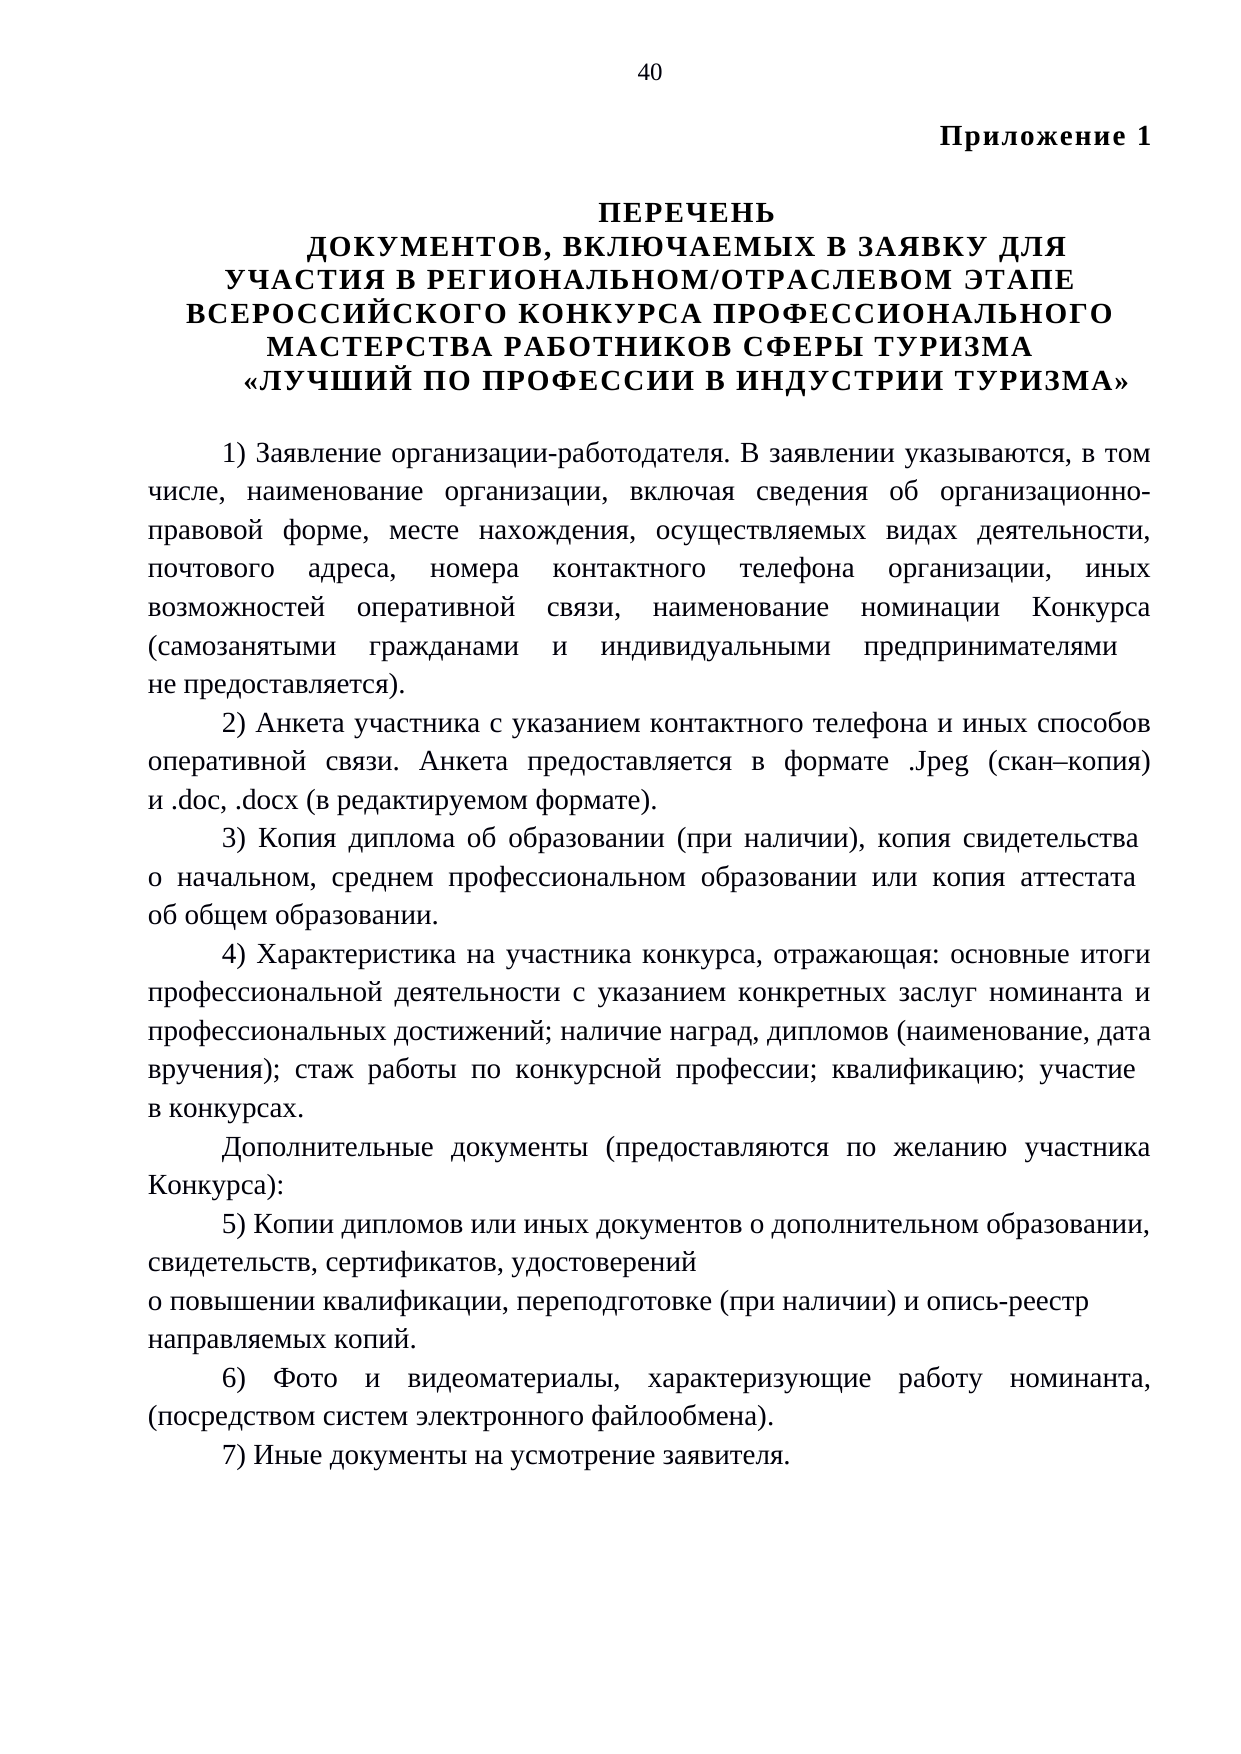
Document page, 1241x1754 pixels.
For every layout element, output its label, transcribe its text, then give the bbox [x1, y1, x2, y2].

text ДОКУМЕНТОВ, ВКЛЮЧАЕМЫХ В ЗАЯВКУ ДЛЯ УЧАСТИЯ В РЕГИОНАЛЬНОМ/ОТРАСЛЕВОМ ЭТАПЕ ВСЕРОССИЙСКОГО КОНКУРСА ПРОФЕССИОНАЛЬНОГО МАСТЕРСТВА РАБОТНИКОВ СФЕРЫ ТУРИЗМА [148, 229, 1152, 363]
text 3) Копия диплома об образовании (при наличии), копия свидетельства о начальном, среднем профессиональном образовании или копия аттестата об общем образовании. [148, 820, 1152, 931]
text 4) Характеристика на участника конкурса, отражающая: основные итоги профессиональной деятельности с указанием конкретных заслуг номинанта и профессиональных достижений; наличие наград, дипломов (наименование, дата вручения); стаж работы по конкурсной профессии; квалификацию; участие в конкурсах. [148, 936, 1152, 1124]
text Дополнительные документы (предоставляются по желанию участника Конкурса): [148, 1129, 1152, 1201]
text 2) Анкета участника с указанием контактного телефона и иных способов оперативной связи. Анкета предоставляется в формате .Jpeg (скан‒копия) и .doc, .docx (в редактируемом формате). [148, 705, 1152, 815]
text 6) Фото и видеоматериалы, характеризующие работу номинанта, (посредством систем электронного файлообмена). [148, 1360, 1152, 1432]
text Приложение 1 [148, 118, 1152, 152]
text 5) Копии дипломов или иных документов о дополнительном образовании, свидетельств, сертификатов, удостоверений о повышении квалификации, переподготовке (при наличии) и опись-реестр направляемых копий. [148, 1206, 1152, 1355]
text 7) Иные документы на усмотрение заявителя. [148, 1437, 1152, 1471]
text 1) Заявление организации-работодателя. В заявлении указываются, в том числе, наименование организации, включая сведения об организационно-правовой форме, месте нахождения, осуществляемых видах деятельности, почтового адреса, номера контактного телефона организации, иных возможностей оперативной связи, наименование номинации Конкурса (самозанятыми гражданами и индивидуальными предпринимателями не предоставляется). [148, 435, 1152, 700]
text «ЛУЧШИЙ ПО ПРОФЕССИИ В ИНДУСТРИИ ТУРИЗМА» [148, 363, 1152, 396]
text ПЕРЕЧЕНЬ [148, 195, 1152, 229]
